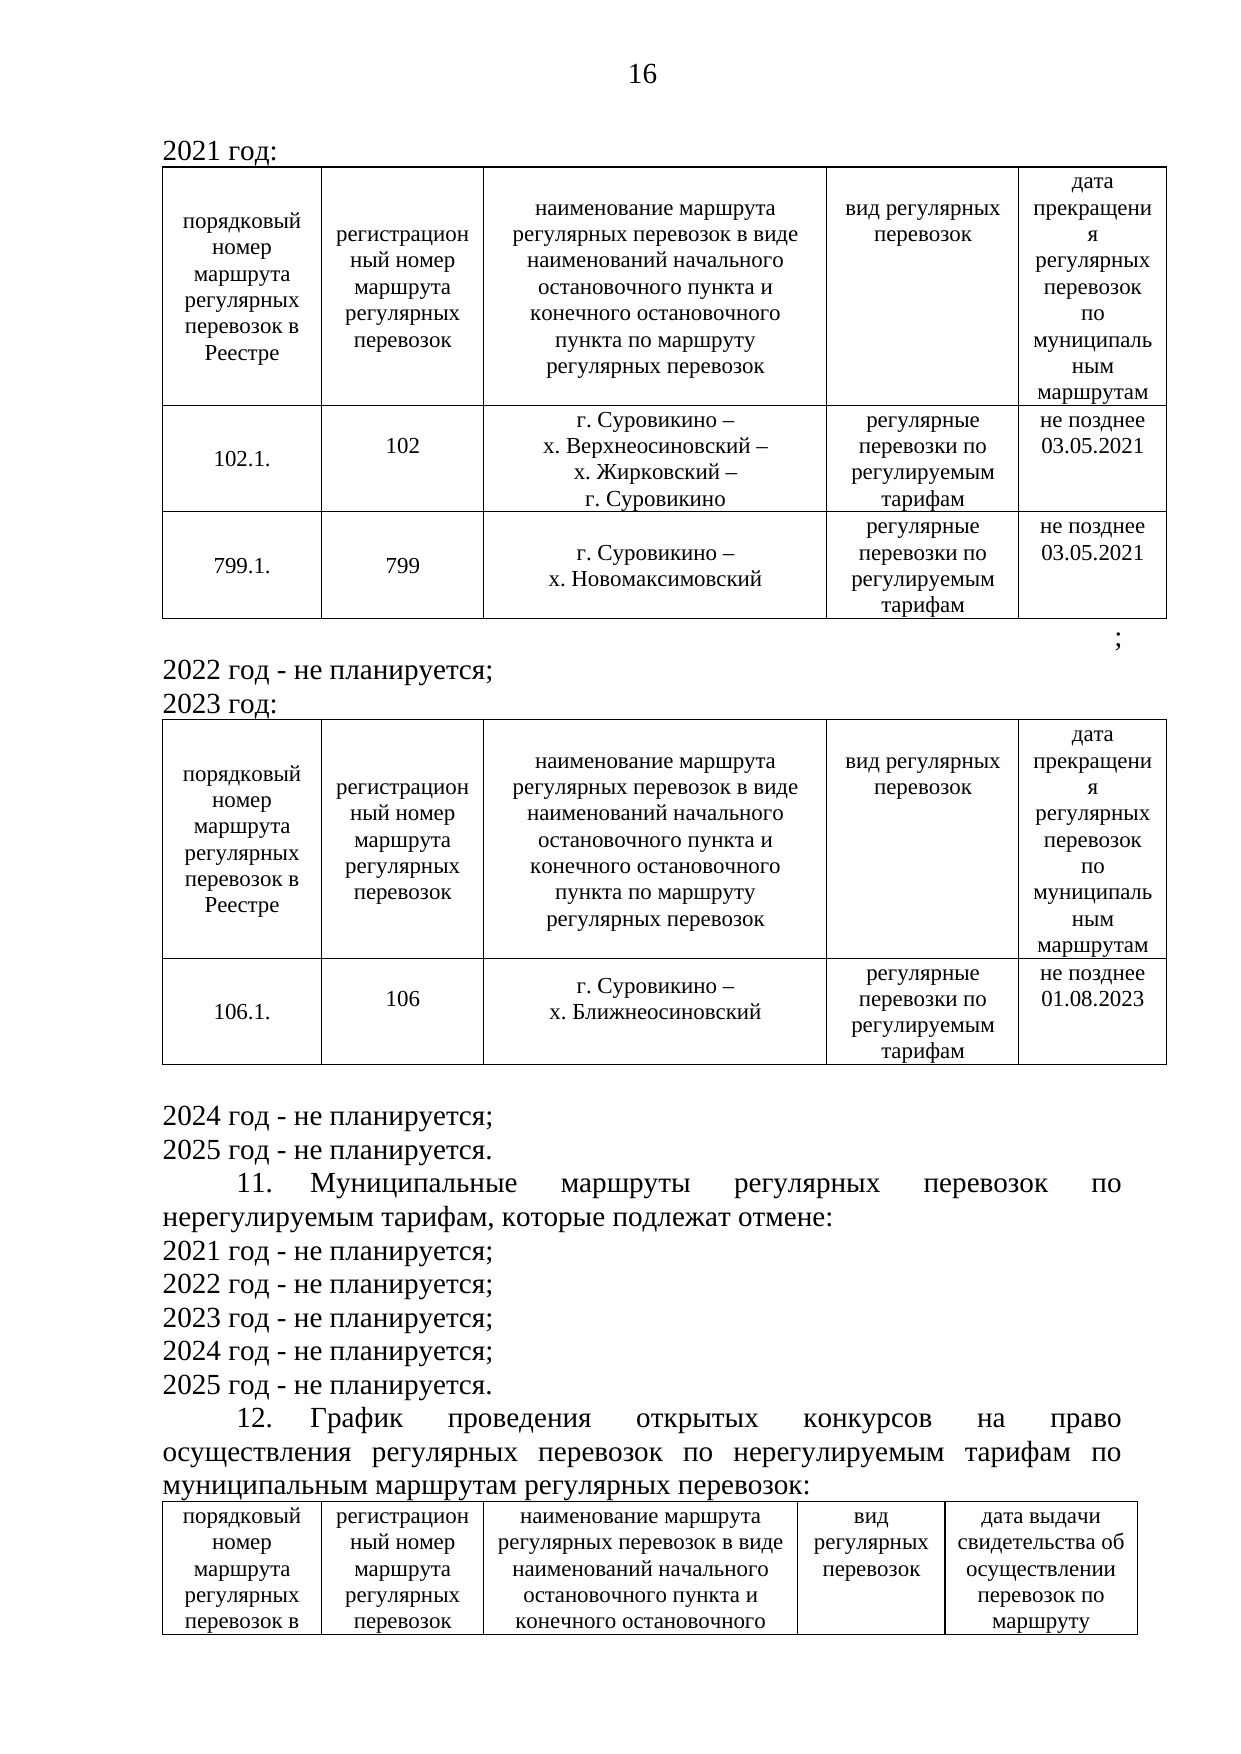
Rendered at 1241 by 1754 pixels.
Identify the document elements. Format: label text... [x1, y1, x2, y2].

table_cell г. Суровикино – х. Верхнеосиновский – х. Жирковский – г. Суровикино [484, 406, 826, 511]
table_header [484, 1502, 797, 1634]
table_header регистрационный номер маршрута регулярных перевозок [322, 720, 483, 957]
text 2021 год - не планируется; [162, 1233, 1122, 1266]
table_header регистрационный номер маршрута регулярных перевозок [322, 168, 483, 405]
table_cell 799 [322, 512, 483, 618]
text ; [162, 619, 1122, 652]
text 2024 год - не планируется; [162, 1098, 1122, 1132]
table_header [798, 1502, 944, 1634]
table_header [163, 1502, 321, 1634]
table_header дата прекращения регулярных перевозок по муниципальным маршрутам [1019, 720, 1166, 957]
table_cell не позднее 01.08.2023 [1019, 959, 1166, 1064]
text 2025 год - не планируется. [162, 1367, 1122, 1400]
table_header вид регулярных перевозок [827, 720, 1018, 957]
table_cell не позднее 03.05.2021 [1019, 406, 1166, 511]
table_cell г. Суровикино – х. Новомаксимовский [484, 512, 826, 618]
text 2021 год: [162, 133, 1122, 166]
table_cell регулярные перевозки по регулируемым тарифам [827, 406, 1018, 511]
table_cell 102.1. [163, 406, 321, 511]
table_cell 106.1. [163, 959, 321, 1064]
table_cell регулярные перевозки по регулируемым тарифам [827, 512, 1018, 618]
text 2025 год - не планируется. [162, 1132, 1122, 1166]
table_cell г. Суровикино – х. Ближнеосиновский [484, 959, 826, 1064]
table_cell 799.1. [163, 512, 321, 618]
table_cell 106 [322, 959, 483, 1064]
text 2022 год - не планируется; 2023 год: [162, 652, 1122, 719]
list График проведения открытых конкурсов на право осуществления регулярных перевозок по нерегулируемым тарифам по муниципальным маршрутам регулярных перевозок: [162, 1400, 1122, 1501]
table_header порядковый номер маршрута регулярных перевозок в Реестре [163, 720, 321, 957]
table_cell не позднее 03.05.2021 [1019, 512, 1166, 618]
table_header вид регулярных перевозок [827, 168, 1018, 405]
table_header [946, 1502, 1137, 1634]
table_header дата прекращения регулярных перевозок по муниципальным маршрутам [1019, 168, 1166, 405]
table_header порядковый номер маршрута регулярных перевозок в Реестре [163, 168, 321, 405]
table_cell регулярные перевозки по регулируемым тарифам [827, 959, 1018, 1064]
text 2022 год - не планируется; 2023 год - не планируется; [162, 1266, 1122, 1333]
list Муниципальные маршруты регулярных перевозок по нерегулируемым тарифам, которые подлежат отмене: [162, 1166, 1122, 1233]
table_cell 102 [322, 406, 483, 511]
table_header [322, 1502, 483, 1634]
text 2024 год - не планируется; [162, 1333, 1122, 1367]
